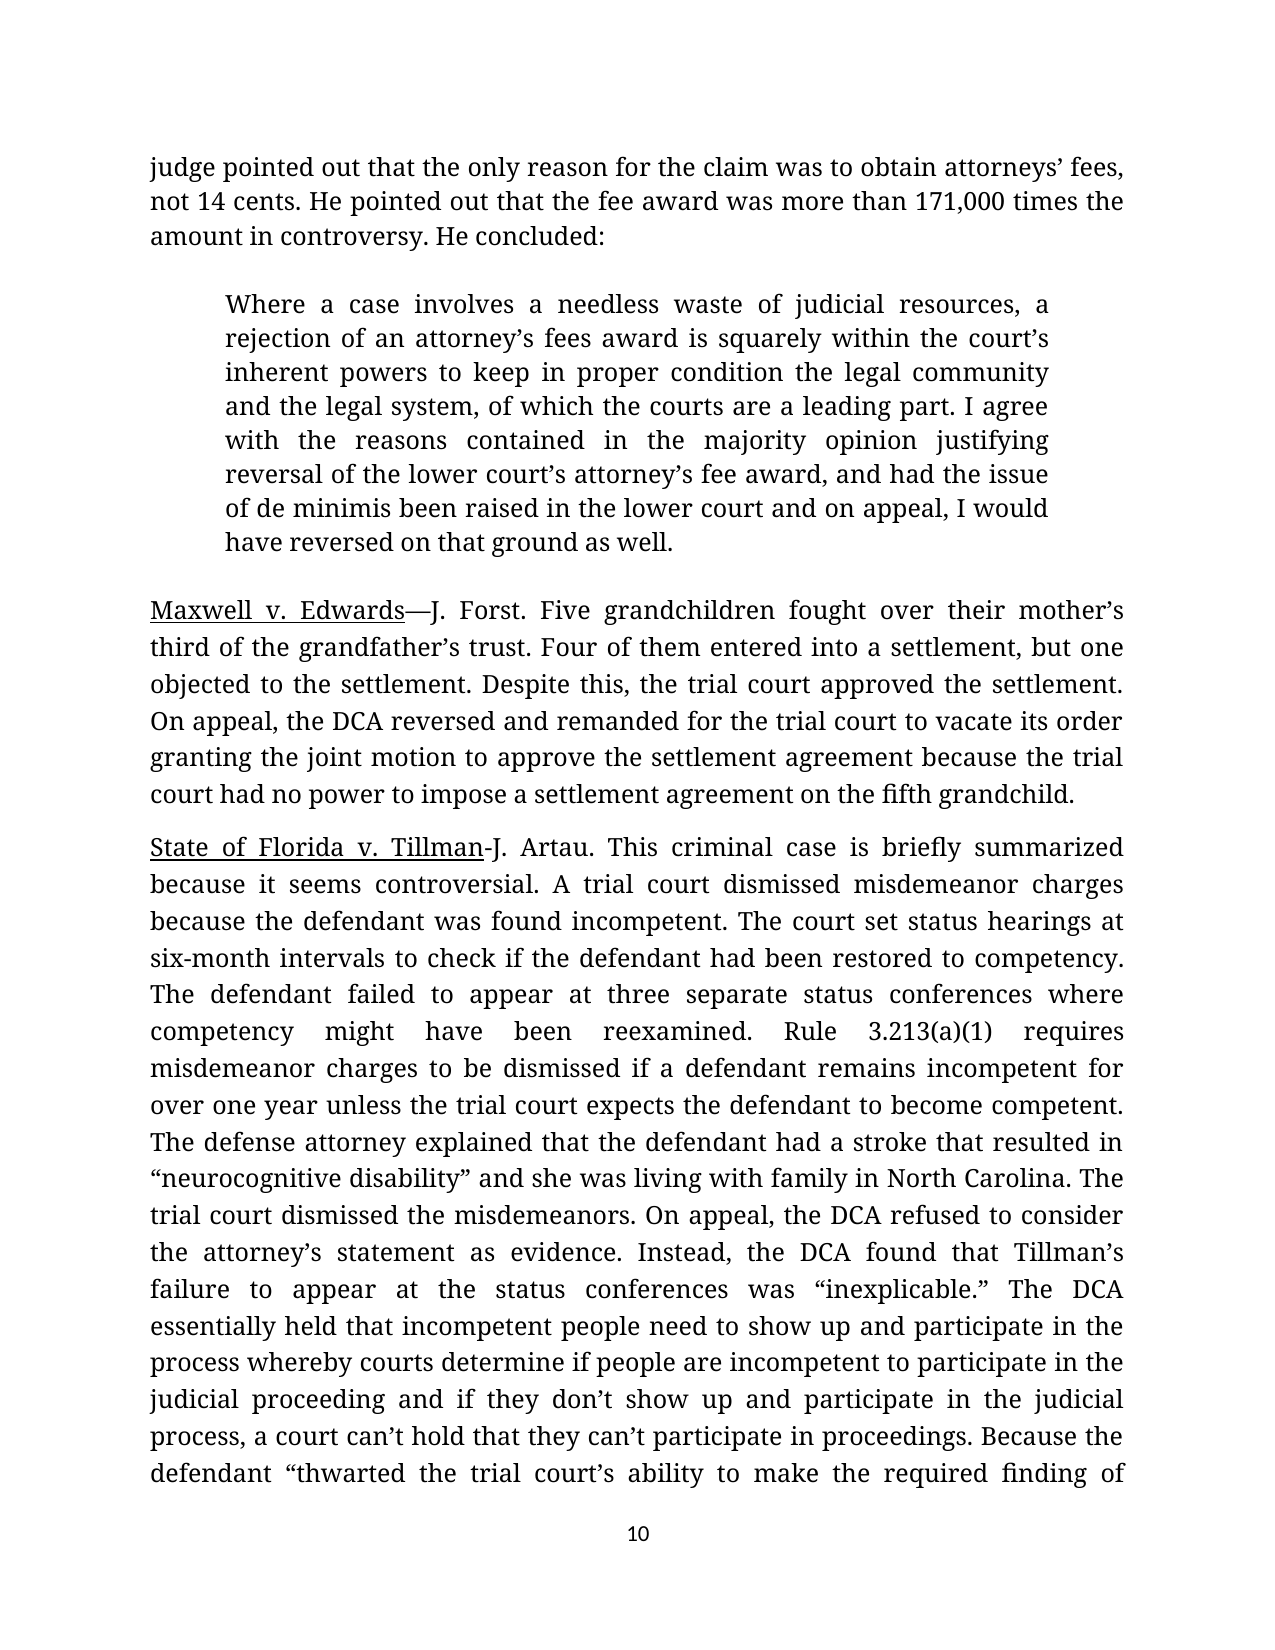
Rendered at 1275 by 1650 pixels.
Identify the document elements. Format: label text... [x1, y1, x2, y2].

text Maxwell v. Edwards—J. Forst. Five grandchildren fought over their mother’s third of the grandfather’s trust. Four of them entered into a settlement, but one objected to the settlement. Despite this, the trial court approved the settlement. On appeal, the DCA reversed and remanded for the trial court to vacate its order granting the joint motion to approve the settlement agreement because the trial court had no power to impose a settlement agreement on the fifth grandchild. [150, 593, 1125, 811]
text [150, 150, 1125, 252]
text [150, 830, 1125, 1489]
text Where a case involves a needless waste of judicial resources, a rejection of an attorney’s fees award is squarely within the court’s inherent powers to keep in proper condition the legal community and the legal system, of which the courts are a leading part. I agree with the reasons contained in the majority opinion justifying reversal of the lower court’s attorney’s fee award, and had the issue of de minimis been raised in the lower court and on appeal, I would have reversed on that ground as well. [225, 286, 1050, 559]
